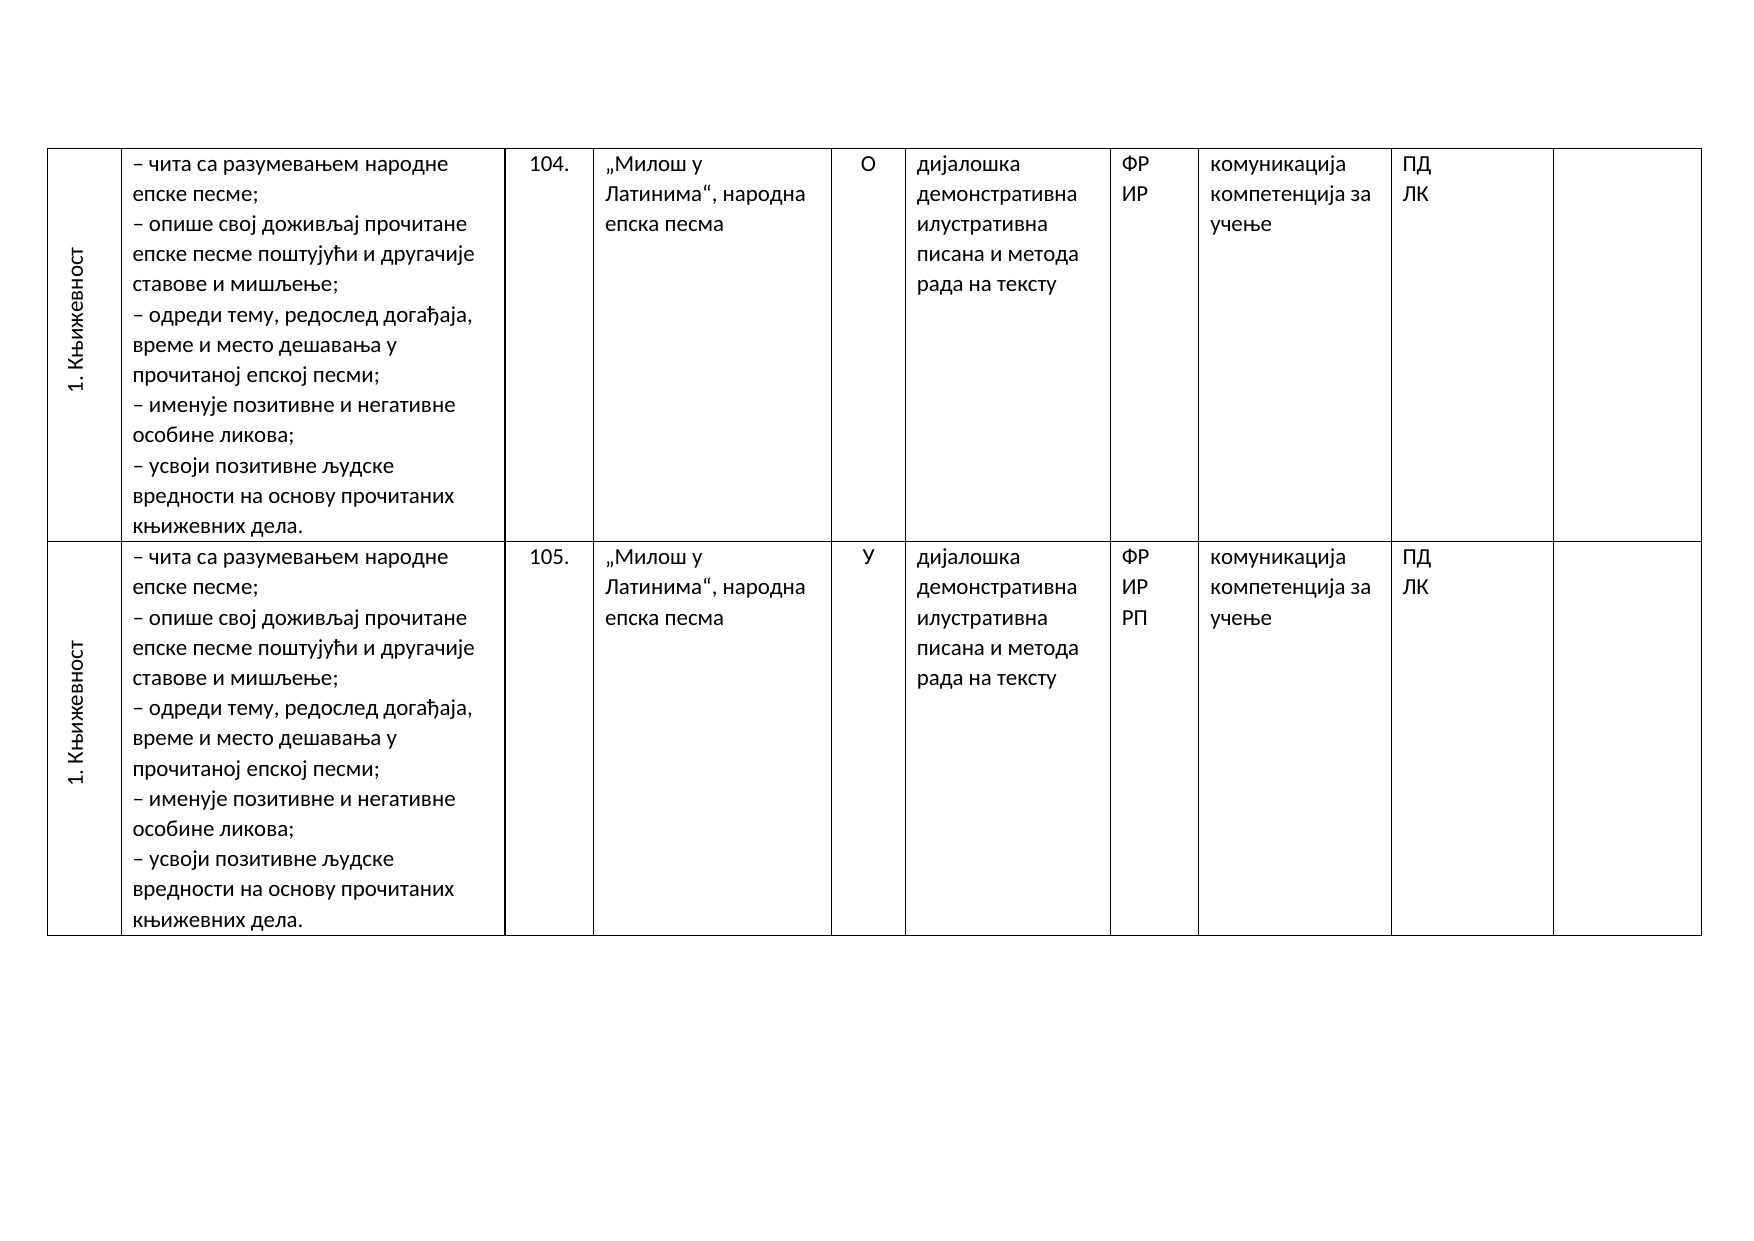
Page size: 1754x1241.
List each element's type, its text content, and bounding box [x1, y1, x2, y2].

table_cell дијалошка демонстративна илустративна писана и метода рада на тексту [906, 542, 1110, 935]
table_cell 104. [506, 149, 593, 541]
table_cell „Милош у Латинима“, народна епска песма [594, 542, 831, 935]
table_cell [1554, 149, 1701, 541]
table_cell ФР ИР РП [1111, 542, 1198, 935]
table_cell 1. Књижевност [48, 542, 121, 935]
table_cell ПД ЛК [1392, 149, 1553, 541]
table_cell дијалошка демонстративна илустративна писана и метода рада на тексту [906, 149, 1110, 541]
table_cell 105. [506, 542, 593, 935]
table_cell комуникација компетенција за учење [1199, 542, 1391, 935]
table_cell – чита са разумевањем народне епске песме; – опише свој доживљај прочитане епске песме поштујући и другачије ставове и мишљење; – одреди тему, редослед догађаја, време и место дешавања у прочитаној епској песми; – именује позитивне и негативне особине ликова; – усвоји позитивне људске вредности на основу прочитаних књижевних дела. [122, 542, 504, 935]
table_cell ФР ИР [1111, 149, 1198, 541]
table_cell 1. Књижевност [48, 149, 121, 541]
table_cell О [832, 149, 905, 541]
table_cell – чита са разумевањем народне епске песме; – опише свој доживљај прочитане епске песме поштујући и другачије ставове и мишљење; – одреди тему, редослед догађаја, време и место дешавања у прочитаној епској песми; – именује позитивне и негативне особине ликова; – усвоји позитивне људске вредности на основу прочитаних књижевних дела. [122, 149, 504, 541]
table_cell комуникација компетенција за учење [1199, 149, 1391, 541]
table_cell „Милош у Латинима“, народна епска песма [594, 149, 831, 541]
table_cell ПД ЛК [1392, 542, 1553, 935]
table_cell У [832, 542, 905, 935]
table_cell [1554, 542, 1701, 935]
